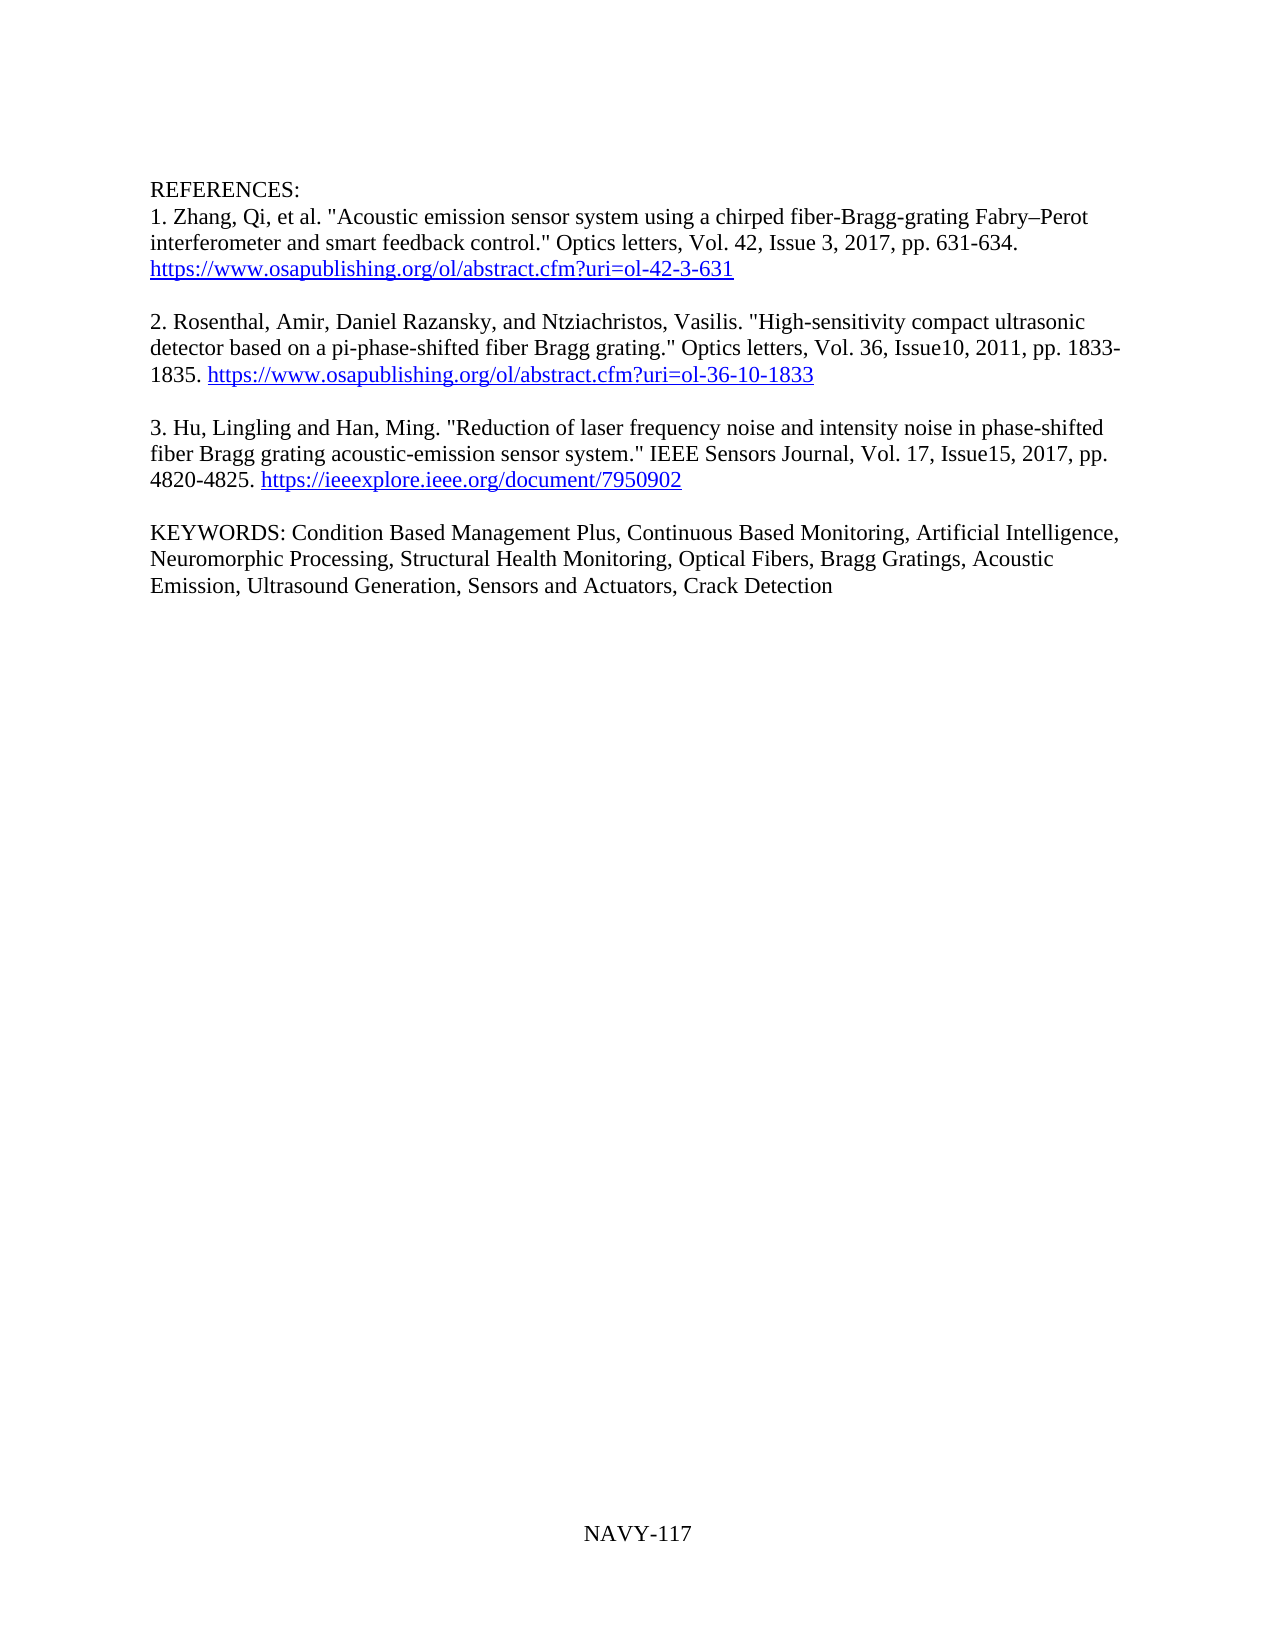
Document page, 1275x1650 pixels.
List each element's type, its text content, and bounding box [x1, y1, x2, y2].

text REFERENCES: [150, 176, 1125, 203]
text 3. Hu, Lingling and Han, Ming. "Reduction of laser frequency noise and intensity noise in phase-shifted fiber Bragg grating acoustic-emission sensor system." IEEE Sensors Journal, Vol. 17, Issue15, 2017, pp. 4820-4825. https://ieeexplore.ieee.org/document/7950902 [150, 413, 1125, 493]
text 2. Rosenthal, Amir, Daniel Razansky, and Ntziachristos, Vasilis. "High-sensitivity compact ultrasonic detector based on a pi-phase-shifted fiber Bragg grating." Optics letters, Vol. 36, Issue10, 2011, pp. 1833-1835. https://www.osapublishing.org/ol/abstract.cfm?uri=ol-36-10-1833 [150, 308, 1125, 387]
text KEYWORDS: Condition Based Management Plus, Continuous Based Monitoring, Artificial Intelligence, Neuromorphic Processing, Structural Health Monitoring, Optical Fibers, Bragg Gratings, Acoustic Emission, Ultrasound Generation, Sensors and Actuators, Crack Detection [150, 519, 1125, 598]
text 1. Zhang, Qi, et al. "Acoustic emission sensor system using a chirped fiber-Bragg-grating Fabry–Perot interferometer and smart feedback control." Optics letters, Vol. 42, Issue 3, 2017, pp. 631-634. https://www.osapublishing.org/ol/abstract.cfm?uri=ol-42-3-631 [150, 203, 1125, 282]
